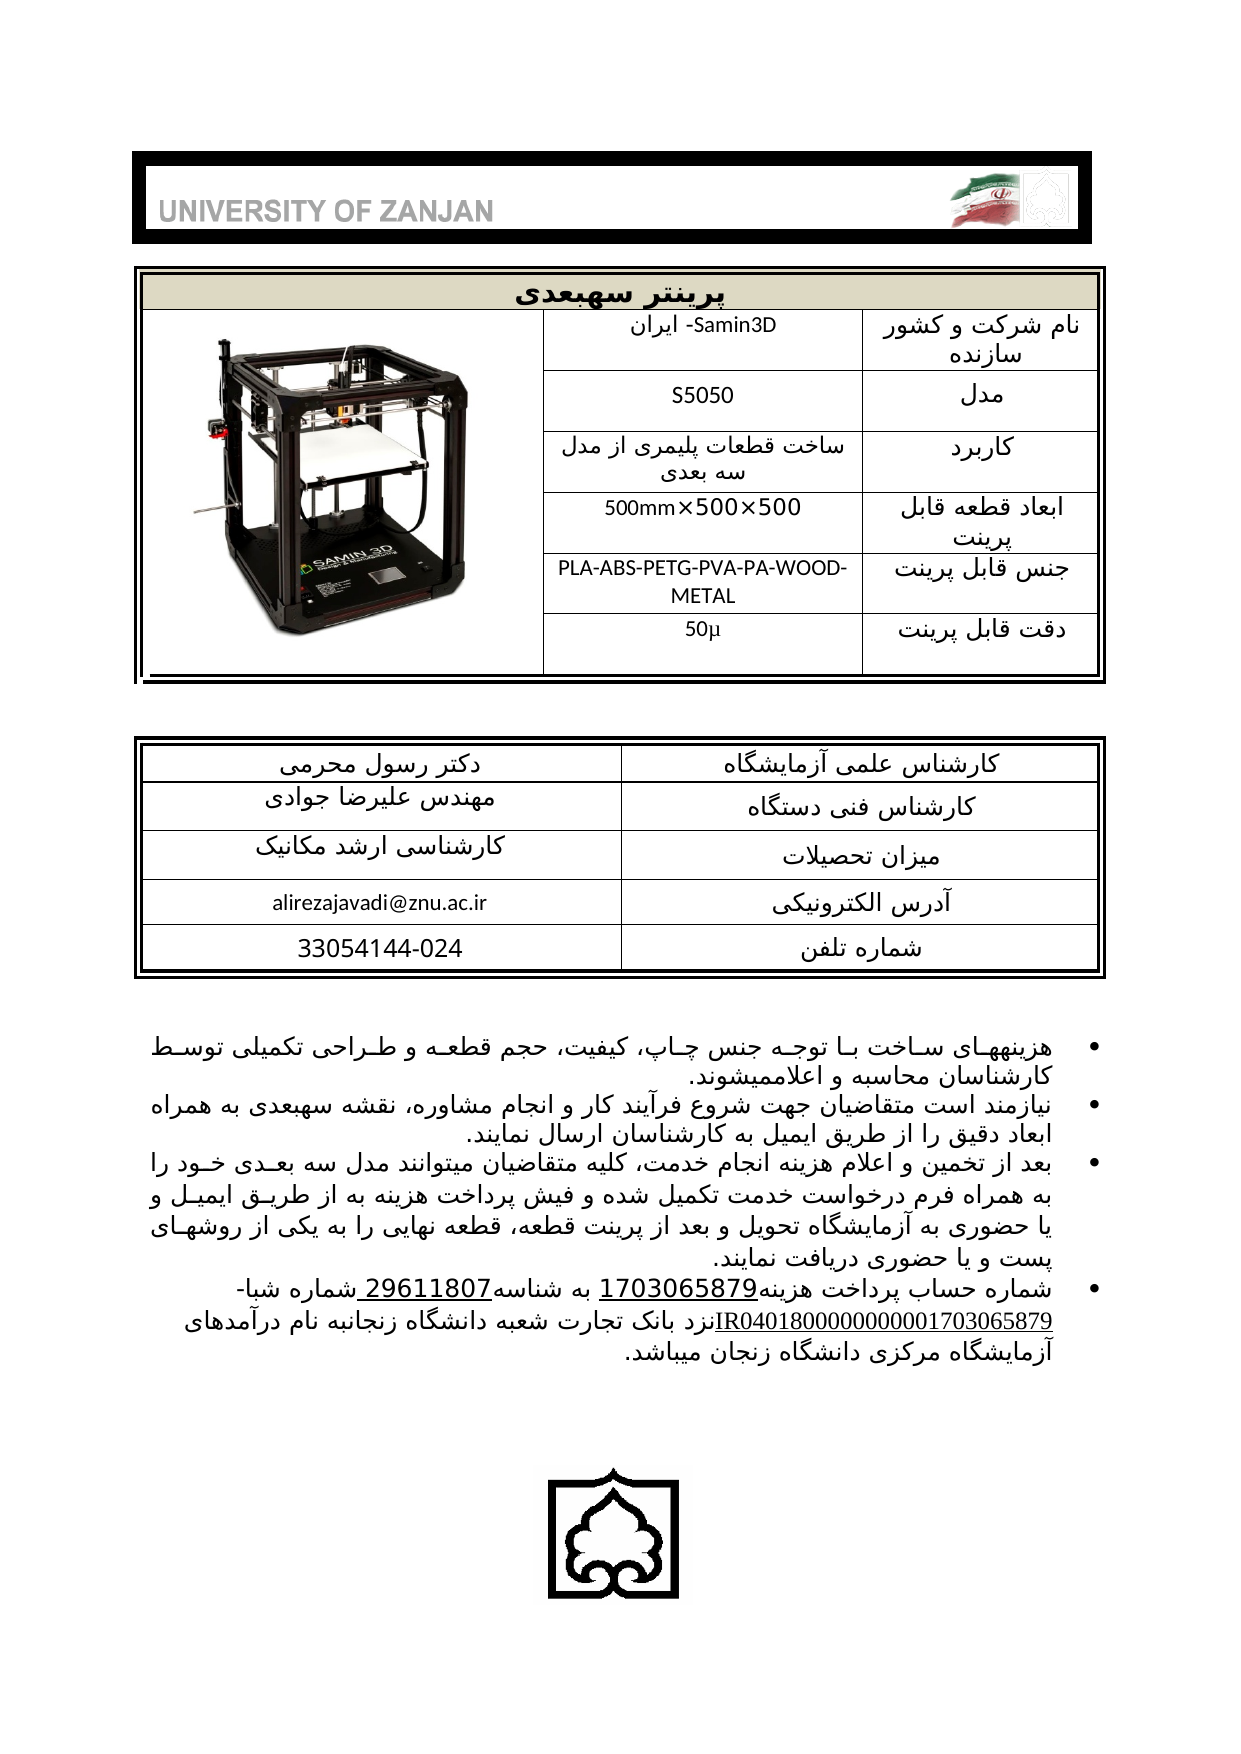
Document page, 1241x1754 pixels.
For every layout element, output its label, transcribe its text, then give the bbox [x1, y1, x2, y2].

picture [183, 310, 499, 665]
table_header دکتر رسول محرمی [139, 740, 621, 781]
picture [146, 166, 1078, 229]
list شماره حساب پرداخت هزینه1703065879 به شناسه29611807 شماره شبا-IR0401800000000001703065879نزد بانک تجارت شعبه دانشگاه زنجانبه نام درآمدهای آزمایشگاه مرکزی دانشگاه زنجان میباشد. [150, 1274, 1090, 1367]
table_cell 50µ [544, 614, 862, 674]
table_cell آدرس الکترونیکی [622, 880, 1097, 924]
table_cell مهندس علیرضا جوادی [143, 783, 621, 830]
table_cell ساخت قطعات پلیمری از مدل سه بعدی [544, 432, 862, 492]
table_cell S5050 [544, 371, 862, 431]
table_cell دقت قابل پرینت [863, 614, 1097, 674]
table_cell Samin3D- ایران [544, 310, 862, 370]
table_header کارشناس علمی آزمایشگاه [621, 740, 1101, 781]
table_cell 33054144-024 [143, 925, 621, 969]
list نیازمند است متقاضیان جهت شروع فرآیند کار و انجام مشاوره، نقشه سه‏بعدی به همراه ابعاد دقیق را از طریق ایمیل به کارشناسان ارسال نمایند. [150, 1090, 1090, 1148]
table_cell مدل [863, 371, 1097, 431]
table_cell کارشناسی ارشد مکانیک [143, 831, 621, 879]
table_cell [143, 310, 543, 674]
table_cell شماره تلفن [622, 925, 1097, 969]
table_cell PLA-ABS-PETG-PVA-PA-WOOD-METAL [544, 554, 862, 613]
table_cell جنس قابل پرینت [863, 554, 1097, 613]
table_cell 500×500×500mm [544, 493, 862, 552]
table_header پرینتر سه‏بعدی [139, 269, 1101, 309]
table_cell میزان تحصیلات [622, 831, 1097, 879]
table_cell کارشناس فنی دستگاه [622, 783, 1097, 830]
table_cell alirezajavadi@znu.ac.ir [143, 880, 621, 924]
table_cell نام شرکت و کشور سازنده [863, 310, 1097, 370]
list هزینه‏های ساخت با توجه جنس چاپ، کیفیت، حجم قطعه و طراحی تکمیلی توسط کارشناسان محاسبه و اعلاممی‏شوند. [150, 1032, 1090, 1090]
picture [523, 1465, 700, 1605]
table_cell کاربرد [863, 432, 1097, 492]
table_cell ابعاد قطعه قابل پرینت [863, 493, 1097, 552]
list بعد از تخمین و اعلام هزینه انجام خدمت، کلیه متقاضیان میتوانند مدل سه بعدی خود را به همراه فرم درخواست خدمت تکمیل شده و فیش پرداخت هزینه به از طریق ایمیل و یا حضوری به آزمایشگاه تحویل و بعد از پرینت قطعه، قطعه نهایی را به یکی از روشهای پست و یا حضوری دریافت نمایند. [150, 1148, 1090, 1272]
